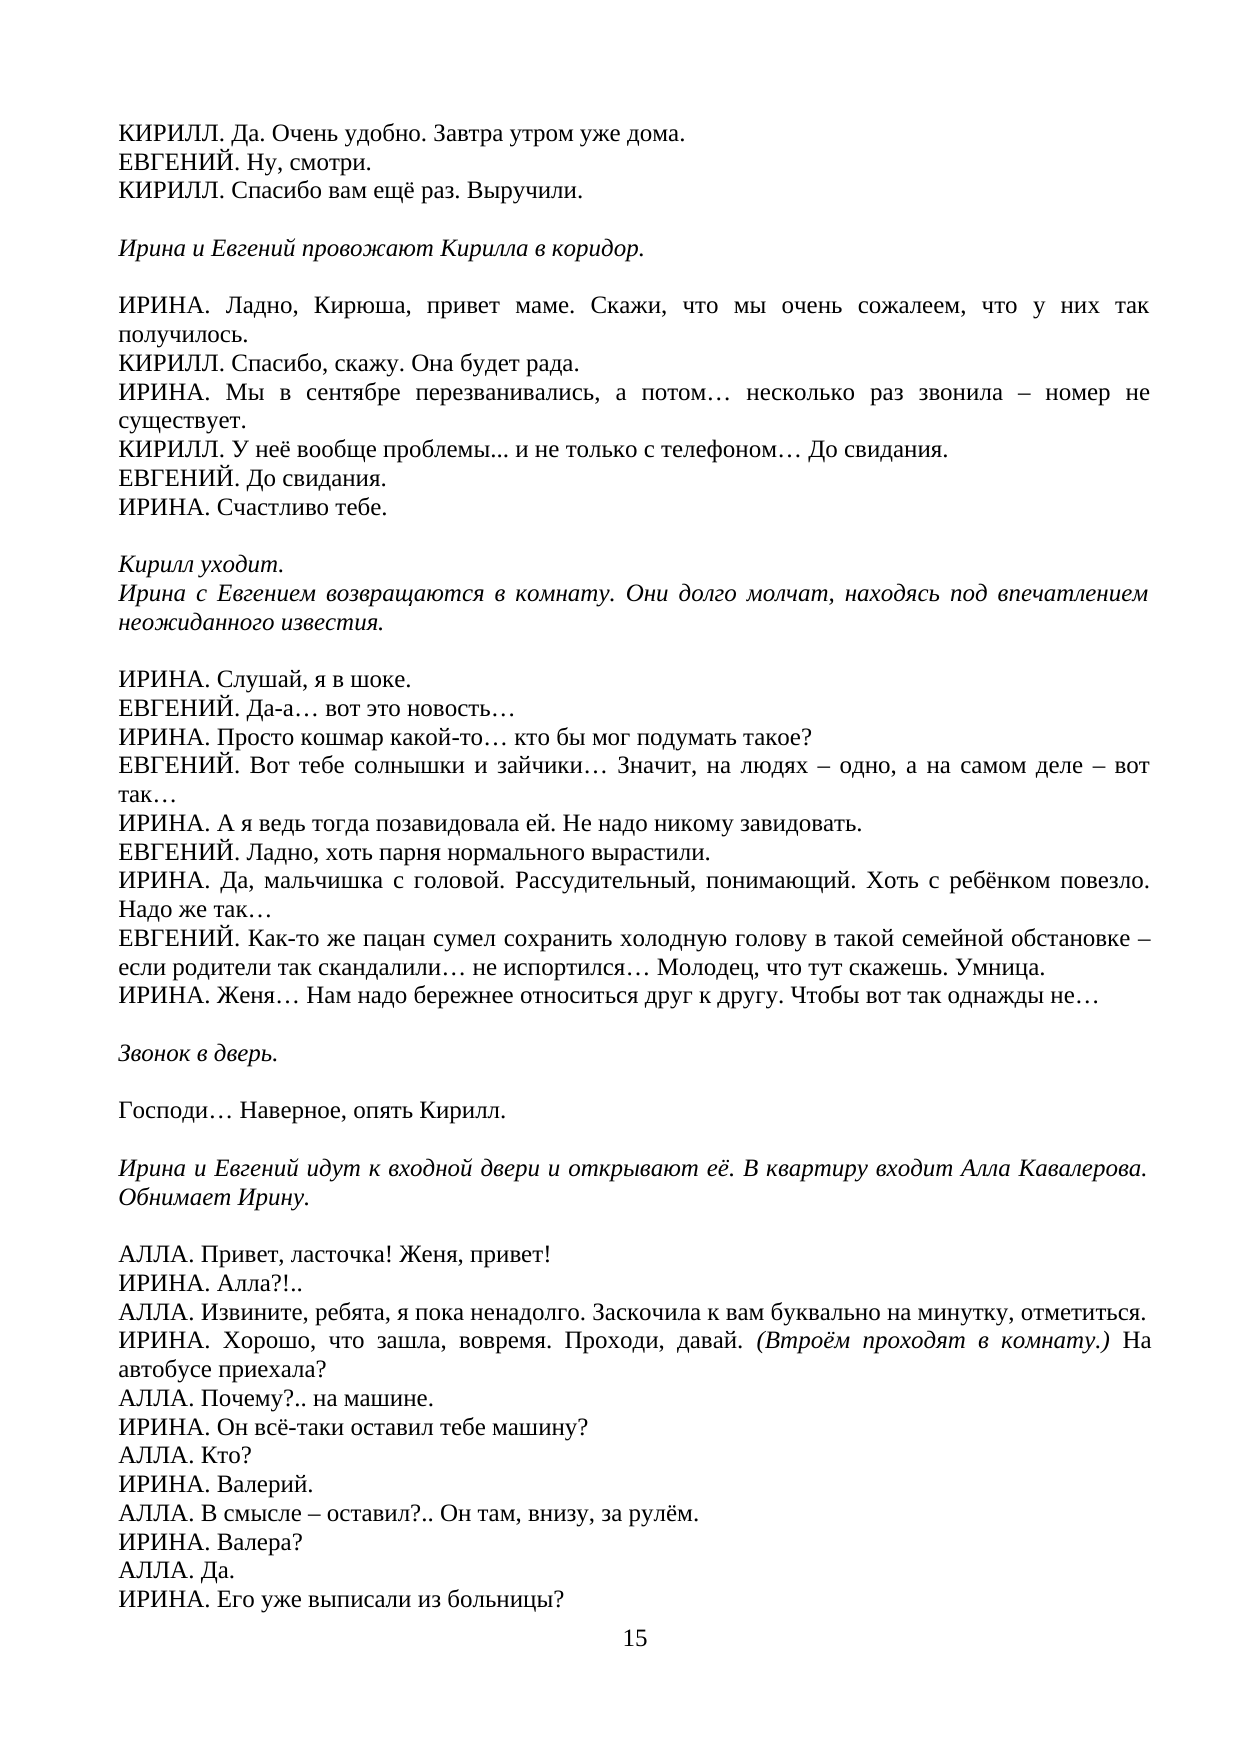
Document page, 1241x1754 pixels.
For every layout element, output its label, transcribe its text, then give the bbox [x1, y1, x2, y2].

text КИРИЛЛ. Спасибо вам ещё раз. Выручили. [118, 176, 1152, 204]
text КИРИЛЛ. У неё вообще проблемы... и не только с телефоном… До свидания. [118, 434, 1152, 463]
text АЛЛА. Кто? [118, 1441, 1152, 1469]
text ИРИНА. Его уже выписали из больницы? [118, 1584, 1152, 1613]
text АЛЛА. Привет, ласточка! Женя, привет! [118, 1239, 1152, 1268]
text Звонок в дверь. [118, 1038, 1152, 1067]
text Кирилл уходит. [118, 549, 1152, 578]
text ЕВГЕНИЙ. Как-то же пацан сумел сохранить холодную голову в такой семейной обстановке – если родители так скандалили… не испортился… Молодец, что тут скажешь. Умница. [118, 923, 1152, 981]
text ИРИНА. Хорошо, что зашла, вовремя. Проходи, давай. (Втроём проходят в комнату.) На автобусе приехала? [118, 1326, 1152, 1383]
text АЛЛА. В смысле – оставил?.. Он там, внизу, за рулём. [118, 1498, 1152, 1527]
text Господи… Наверное, опять Кирилл. [118, 1096, 1152, 1124]
text ИРИНА. Ладно, Кирюша, привет маме. Скажи, что мы очень сожалеем, что у них так получилось. [118, 291, 1152, 348]
text Ирина и Евгений провожают Кирилла в коридор. [118, 233, 1152, 262]
text ИРИНА. Валера? [118, 1527, 1152, 1556]
text ИРИНА. Женя… Нам надо бережнее относиться друг к другу. Чтобы вот так однажды не… [118, 981, 1152, 1009]
text ИРИНА. Валерий. [118, 1469, 1152, 1498]
text ЕВГЕНИЙ. Вот тебе солнышки и зайчики… Значит, на людях – одно, а на самом деле – вот так… [118, 751, 1152, 808]
text КИРИЛЛ. Спасибо, скажу. Она будет рада. [118, 348, 1152, 377]
text ЕВГЕНИЙ. До свидания. [118, 463, 1152, 492]
text КИРИЛЛ. Да. Очень удобно. Завтра утром уже дома. [118, 118, 1152, 147]
text ИРИНА. Да, мальчишка с головой. Рассудительный, понимающий. Хоть с ребёнком повезло. Надо же так… [118, 866, 1152, 923]
text ИРИНА. Слушай, я в шоке. [118, 664, 1152, 693]
text АЛЛА. Извините, ребята, я пока ненадолго. Заскочила к вам буквально на минутку, отметиться. [118, 1297, 1152, 1326]
text ЕВГЕНИЙ. Да-а… вот это новость… [118, 693, 1152, 722]
text ИРИНА. Мы в сентябре перезванивались, а потом… несколько раз звонила – номер не существует. [118, 377, 1152, 434]
text АЛЛА. Да. [118, 1556, 1152, 1584]
text АЛЛА. Почему?.. на машине. [118, 1383, 1152, 1412]
text ИРИНА. Алла?!.. [118, 1268, 1152, 1297]
text ИРИНА. А я ведь тогда позавидовала ей. Не надо никому завидовать. [118, 808, 1152, 837]
text ИРИНА. Просто кошмар какой-то… кто бы мог подумать такое? [118, 722, 1152, 751]
text ЕВГЕНИЙ. Ладно, хоть парня нормального вырастили. [118, 837, 1152, 866]
text ИРИНА. Он всё-таки оставил тебе машину? [118, 1412, 1152, 1441]
text Ирина с Евгением возвращаются в комнату. Они долго молчат, находясь под впечатлением неожиданного известия. [118, 578, 1152, 636]
text Ирина и Евгений идут к входной двери и открывают её. В квартиру входит Алла Кавалерова. Обнимает Ирину. [118, 1153, 1152, 1211]
text ИРИНА. Счастливо тебе. [118, 492, 1152, 521]
text ЕВГЕНИЙ. Ну, смотри. [118, 147, 1152, 176]
